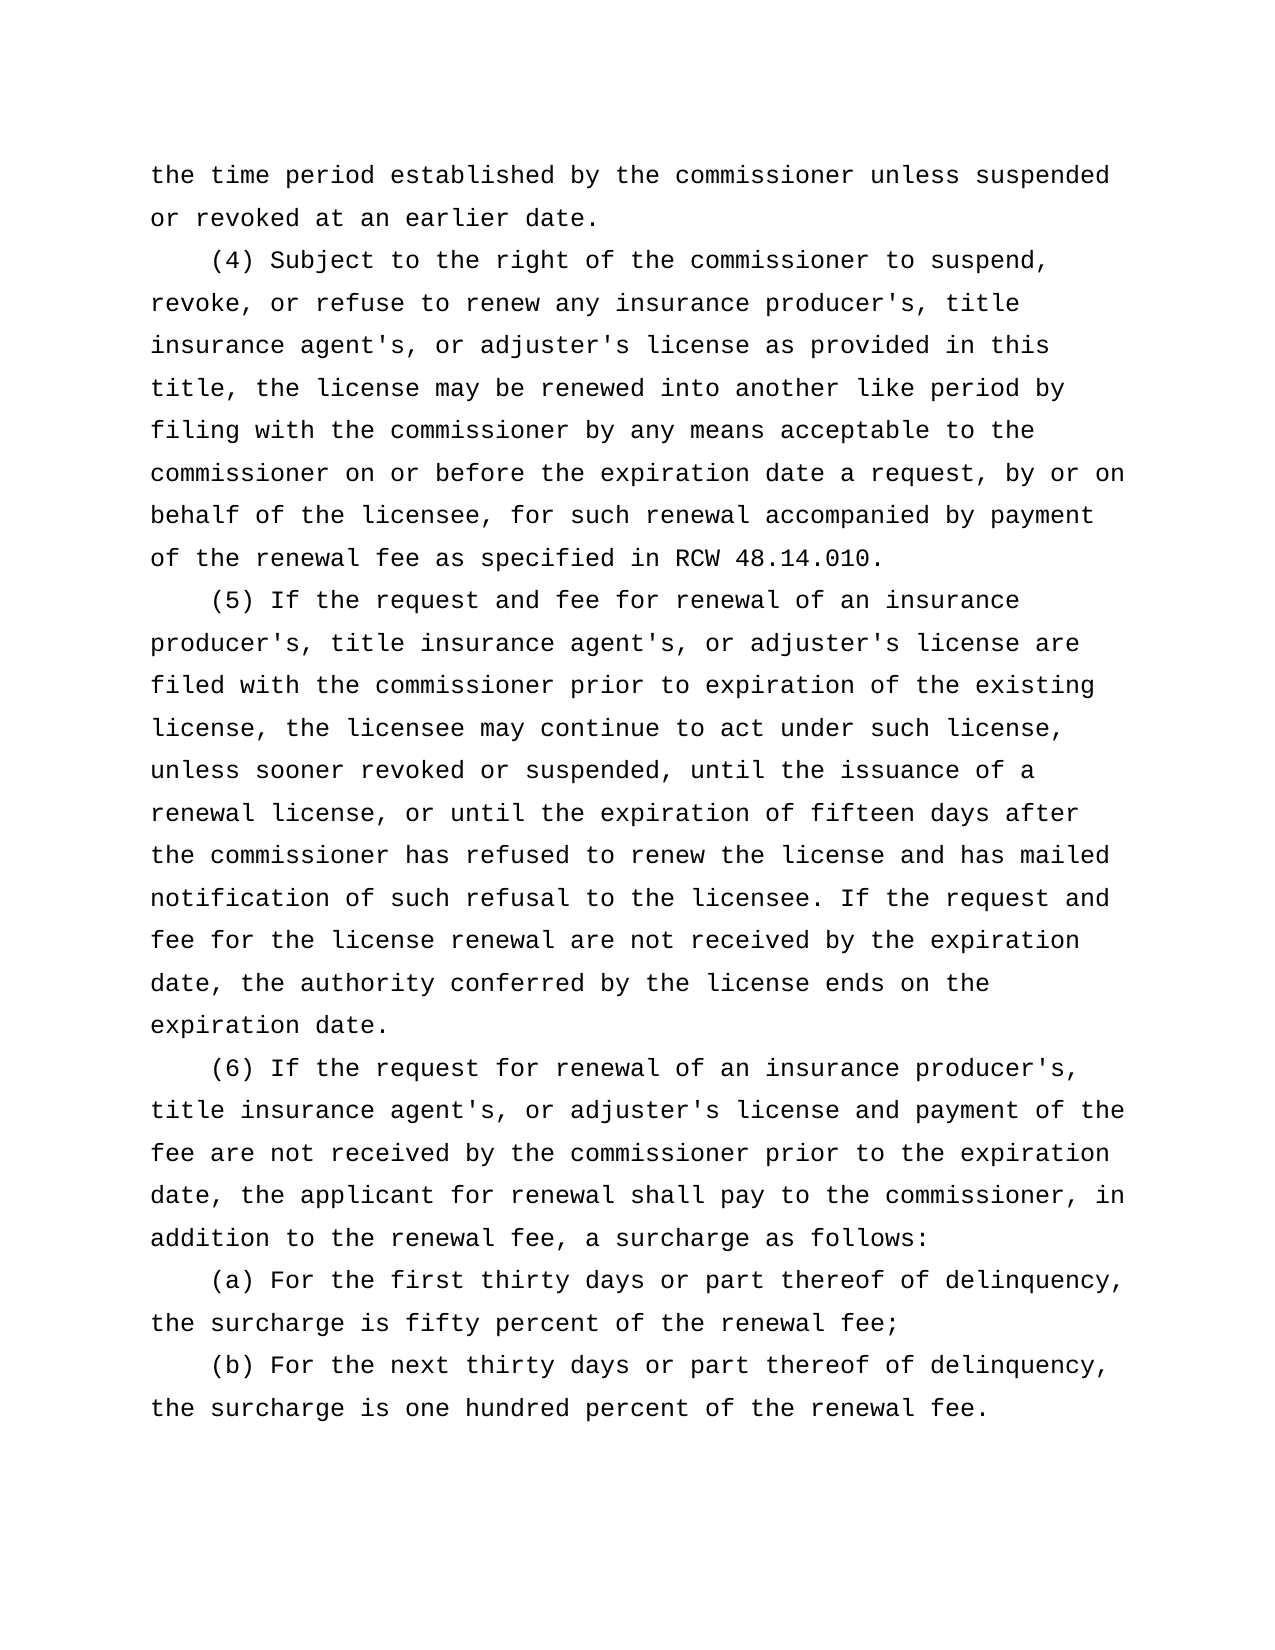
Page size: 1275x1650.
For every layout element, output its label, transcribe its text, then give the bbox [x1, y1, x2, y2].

text (6) If the request for renewal of an insurance producer's, title insurance agent's, or adjuster's license and payment of the fee are not received by the commissioner prior to the expiration date, the applicant for renewal shall pay to the commissioner, in addition to the renewal fee, a surcharge as follows: [150, 1042, 1125, 1255]
text (4) Subject to the right of the commissioner to suspend, revoke, or refuse to renew any insurance producer's, title insurance agent's, or adjuster's license as provided in this title, the license may be renewed into another like period by filing with the commissioner by any means acceptable to the commissioner on or before the expiration date a request, by or on behalf of the licensee, for such renewal accompanied by payment of the renewal fee as specified in RCW 48.14.010. [150, 235, 1125, 575]
text (a) For the first thirty days or part thereof of delinquency, the surcharge is fifty percent of the renewal fee; [150, 1255, 1125, 1340]
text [150, 150, 1125, 235]
text (5) If the request and fee for renewal of an insurance producer's, title insurance agent's, or adjuster's license are filed with the commissioner prior to expiration of the existing license, the licensee may continue to act under such license, unless sooner revoked or suspended, until the issuance of a renewal license, or until the expiration of fifteen days after the commissioner has refused to renew the license and has mailed notification of such refusal to the licensee. If the request and fee for the license renewal are not received by the expiration date, the authority conferred by the license ends on the expiration date. [150, 575, 1125, 1042]
text (b) For the next thirty days or part thereof of delinquency, the surcharge is one hundred percent of the renewal fee. [150, 1340, 1125, 1425]
